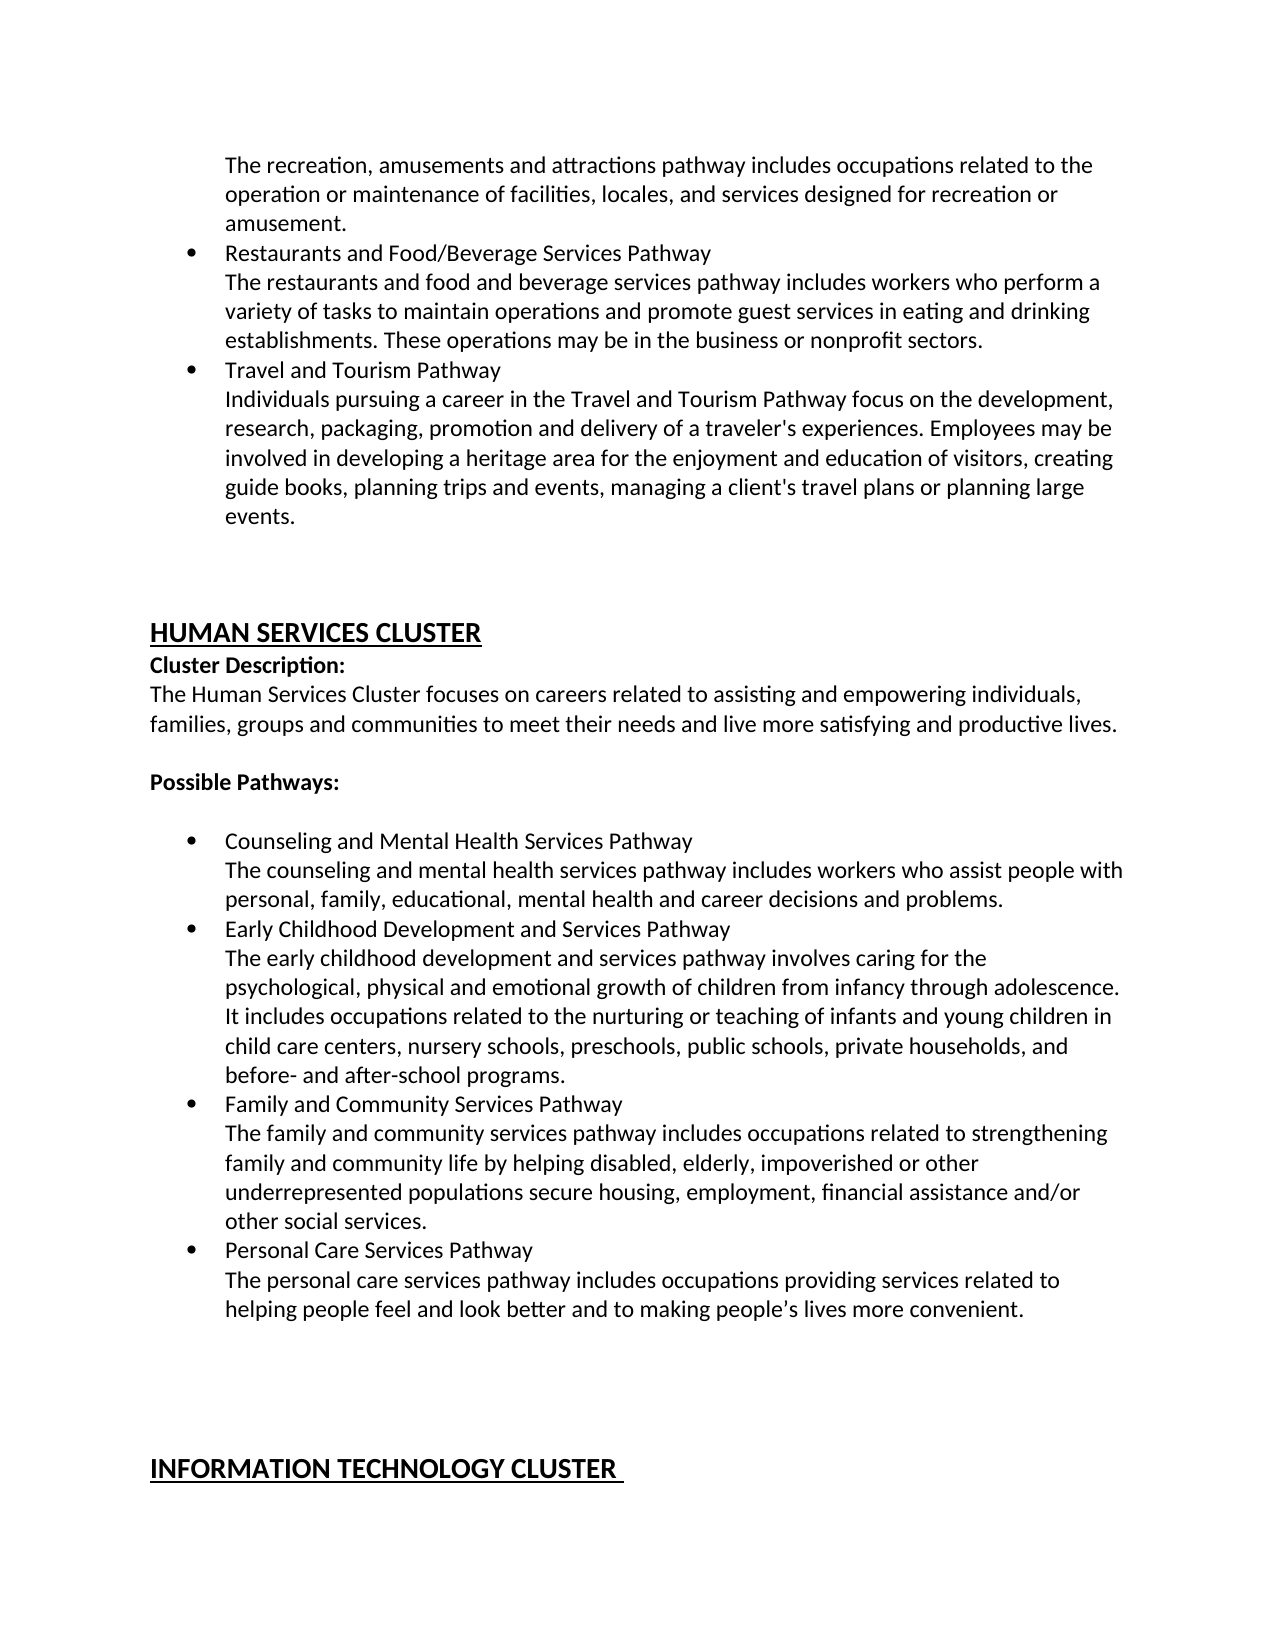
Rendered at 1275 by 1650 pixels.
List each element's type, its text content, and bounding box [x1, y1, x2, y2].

list The early childhood development and services pathway involves caring for the psychological, physical and emotional growth of children from infancy through adolescence. It includes occupations related to the nurturing or teaching of infants and young children in child care centers, nursery schools, preschools, public schools, private households, and before- and after-school programs. [225, 943, 1125, 1089]
list Counseling and Mental Health Services Pathway [187, 826, 1125, 855]
list Early Childhood Development and Services Pathway [187, 914, 1125, 943]
list Travel and Tourism Pathway [187, 355, 1125, 384]
list The personal care services pathway includes occupations providing services related to helping people feel and look better and to making people’s lives more convenient. [225, 1265, 1125, 1323]
list Personal Care Services Pathway [187, 1236, 1125, 1265]
text HUMAN SERVICES CLUSTER [150, 614, 1125, 650]
list Individuals pursuing a career in the Travel and Tourism Pathway focus on the development, research, packaging, promotion and delivery of a traveler's experiences. Employees may be involved in developing a heritage area for the enjoyment and education of visitors, creating guide books, planning trips and events, managing a client's travel plans or planning large events. [225, 384, 1125, 531]
text The Human Services Cluster focuses on careers related to assisting and empowering individuals, families, groups and communities to meet their needs and live more satisfying and productive lives. [150, 679, 1125, 738]
list Restaurants and Food/Beverage Services Pathway [187, 238, 1125, 267]
text Possible Pathways: [150, 767, 1125, 797]
list The restaurants and food and beverage services pathway includes workers who perform a variety of tasks to maintain operations and promote guest services in eating and drinking establishments. These operations may be in the business or nonprofit sectors. [225, 267, 1125, 355]
text INFORMATION TECHNOLOGY CLUSTER [150, 1451, 1125, 1486]
list Family and Community Services Pathway [187, 1089, 1125, 1118]
text Cluster Description: [150, 650, 1125, 679]
list The counseling and mental health services pathway includes workers who assist people with personal, family, educational, mental health and career decisions and problems. [225, 855, 1125, 914]
list The recreation, amusements and attractions pathway includes occupations related to the operation or maintenance of facilities, locales, and services designed for recreation or amusement. [225, 150, 1125, 238]
list The family and community services pathway includes occupations related to strengthening family and community life by helping disabled, elderly, impoverished or other underrepresented populations secure housing, employment, financial assistance and/or other social services. [225, 1118, 1125, 1236]
